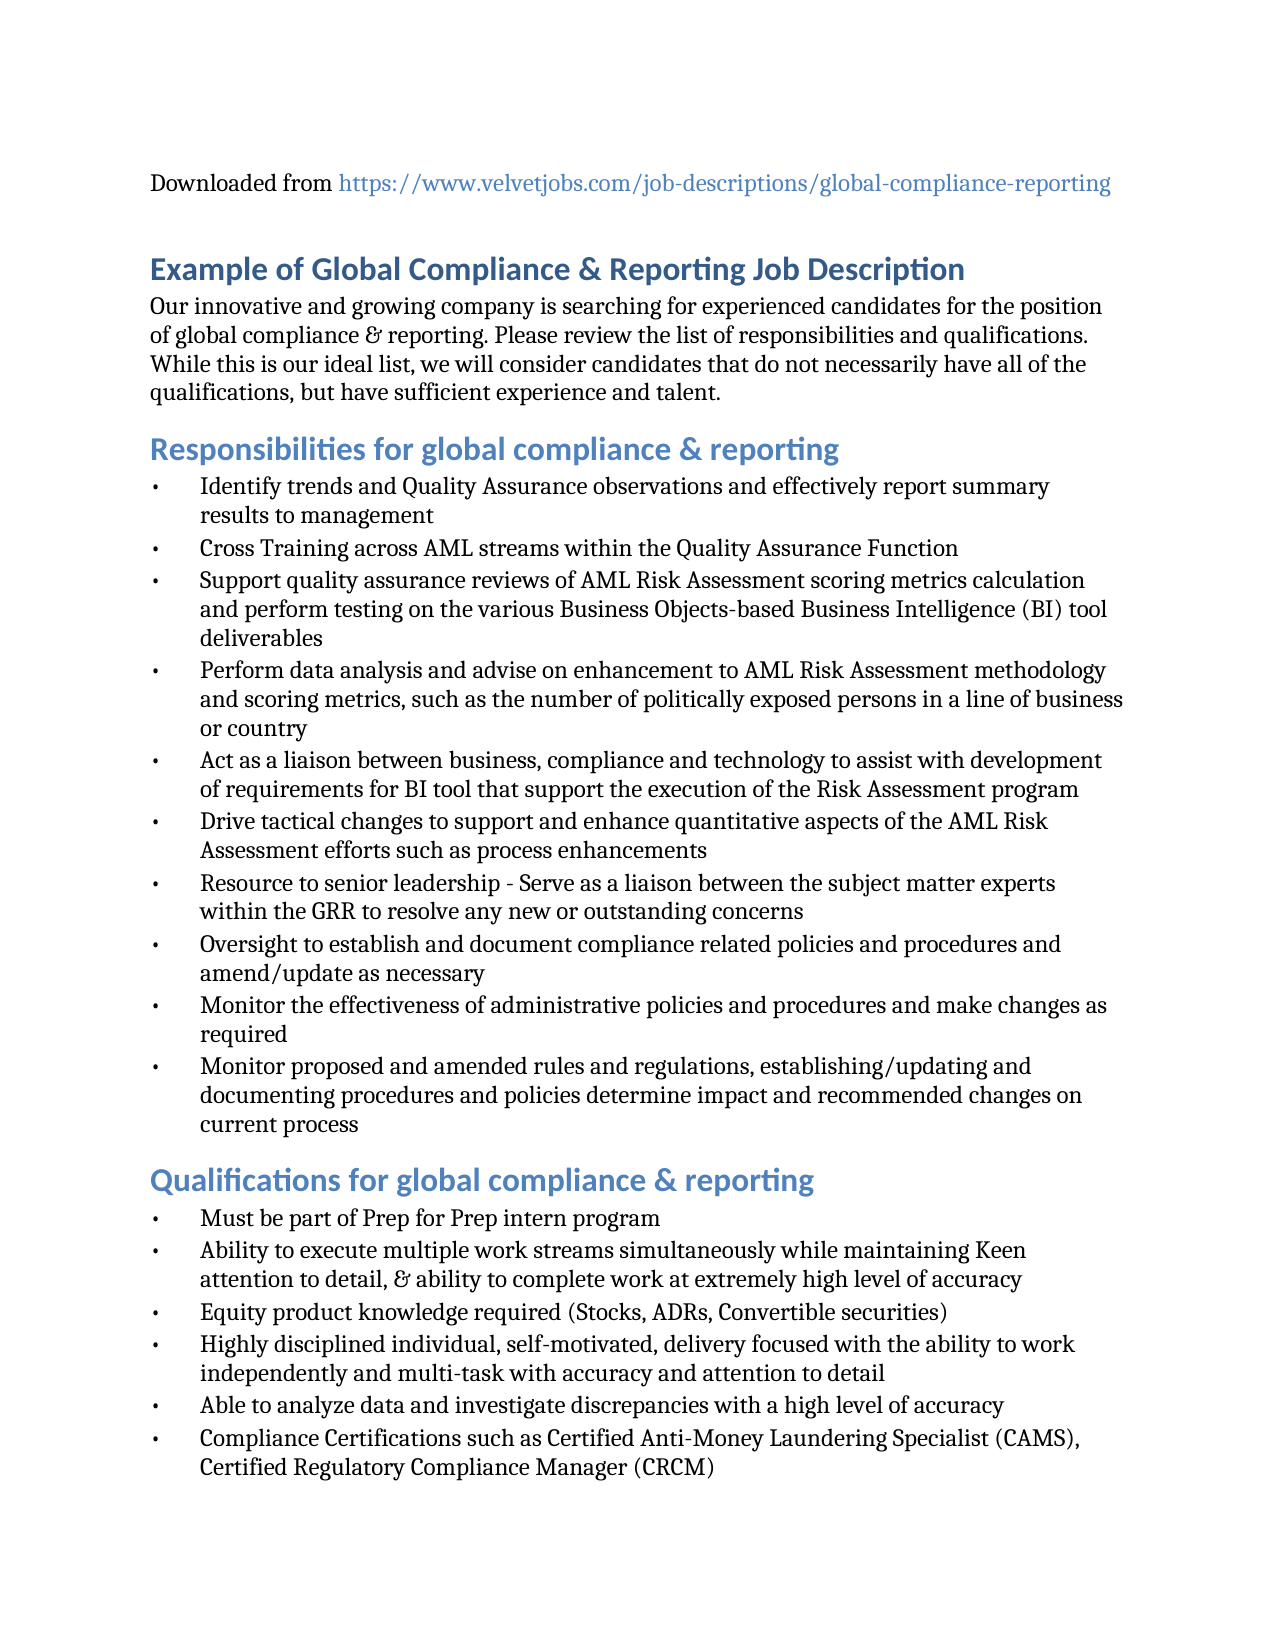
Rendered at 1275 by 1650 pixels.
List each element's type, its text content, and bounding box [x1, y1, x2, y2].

list Able to analyze data and investigate discrepancies with a high level of accuracy [150, 1391, 1125, 1420]
list Equity product knowledge required (Stocks, ADRs, Convertible securities) [150, 1298, 1125, 1326]
list Resource to senior leadership - Serve as a liaison between the subject matter experts within the GRR to resolve any new or outstanding concerns [150, 868, 1125, 926]
list Monitor proposed and amended rules and regulations, establishing/updating and documenting procedures and policies determine impact and recommended changes on current process [150, 1052, 1125, 1138]
list Oversight to establish and document compliance related policies and procedures and amend/update as necessary [150, 930, 1125, 987]
list Identify trends and Quality Assurance observations and effectively report summary results to management [150, 472, 1125, 530]
text Our innovative and growing company is searching for experienced candidates for the position of global compliance & reporting. Please review the list of responsibilities and qualifications. While this is our ideal list, we will consider candidates that do not necessarily have all of the qualifications, but have sufficient experience and talent. [150, 292, 1125, 407]
subtitle Qualifications for global compliance & reporting [150, 1159, 1125, 1200]
list Perform data analysis and advise on enhancement to AML Risk Assessment methodology and scoring metrics, such as the number of politically exposed persons in a line of business or country [150, 656, 1125, 742]
list Cross Training across AML streams within the Quality Assurance Function [150, 533, 1125, 562]
list Highly disciplined individual, self-motivated, delivery focused with the ability to work independently and multi-task with accuracy and attention to detail [150, 1330, 1125, 1388]
list Compliance Certifications such as Certified Anti-Money Laundering Specialist (CAMS), Certified Regulatory Compliance Manager (CRCM) [150, 1424, 1125, 1481]
list Ability to execute multiple work streams simultaneously while maintaining Keen attention to detail, & ability to complete work at extremely high level of accuracy [150, 1236, 1125, 1294]
list Support quality assurance reviews of AML Risk Assessment scoring metrics calculation and perform testing on the various Business Objects-based Business Intelligence (BI) tool deliverables [150, 566, 1125, 652]
list Act as a liaison between business, compliance and technology to assist with development of requirements for BI tool that support the execution of the Risk Assessment program [150, 746, 1125, 803]
text Downloaded from https://www.velvetjobs.com/job-descriptions/global-compliance-reporting [150, 169, 1125, 197]
list Must be part of Prep for Prep intern program [150, 1204, 1125, 1233]
subtitle Example of Global Compliance & Reporting Job Description [150, 247, 1125, 288]
list Drive tactical changes to support and enhance quantitative aspects of the AML Risk Assessment efforts such as process enhancements [150, 807, 1125, 865]
list Monitor the effectiveness of administrative policies and procedures and make changes as required [150, 991, 1125, 1048]
subtitle Responsibilities for global compliance & reporting [150, 428, 1125, 468]
